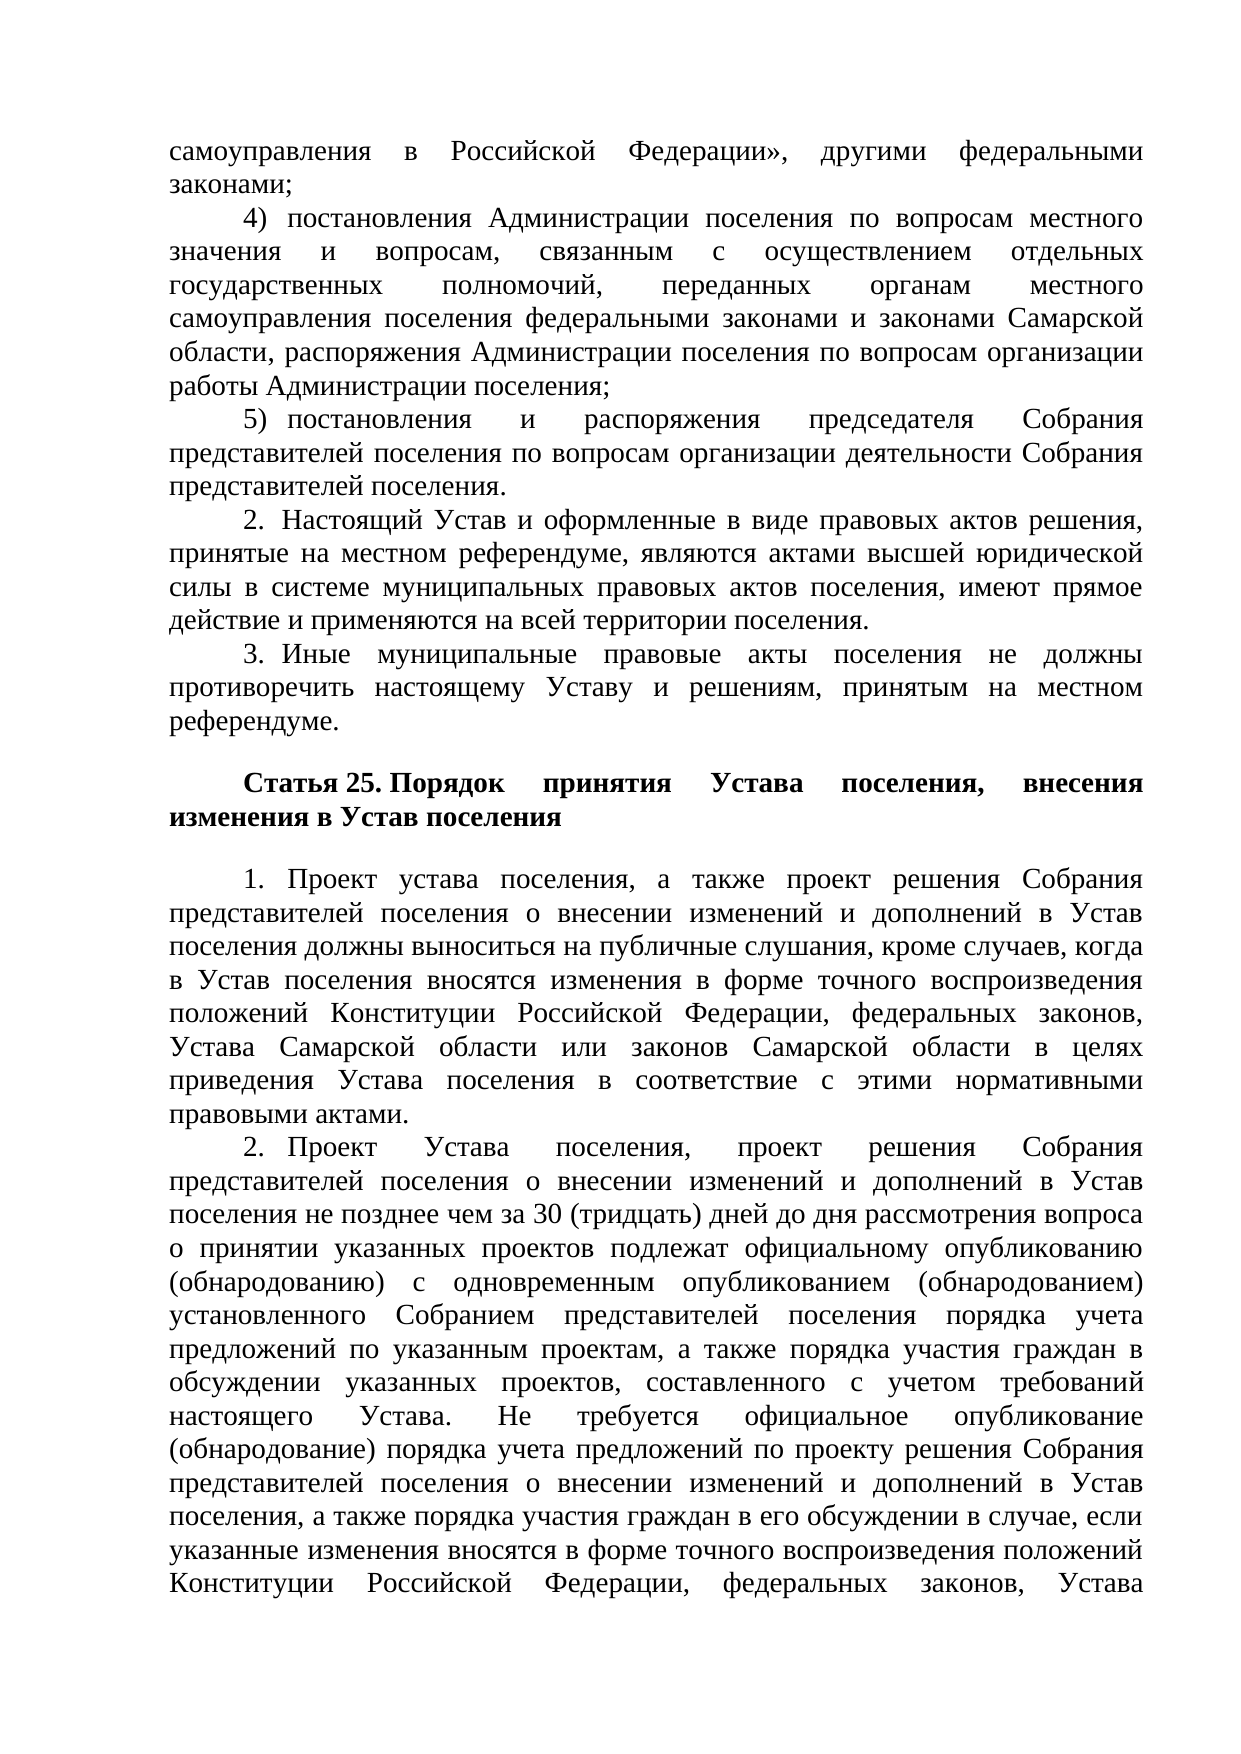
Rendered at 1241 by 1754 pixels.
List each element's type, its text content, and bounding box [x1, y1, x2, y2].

list Иные муниципальные правовые акты поселения не должны противоречить настоящему Уставу и решениям, принятым на местном референдуме. [169, 636, 1144, 737]
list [169, 1129, 1144, 1599]
list Проект устава поселения, а также проект решения Собрания представителей поселения о внесении изменений и дополнений в Устав поселения должны выноситься на публичные слушания, кроме случаев, когда в Устав поселения вносятся изменения в форме точного воспроизведения положений Конституции Российской Федерации, федеральных законов, Устава Самарской области или законов Самарской области в целях приведения Устава поселения в соответствие с этими нормативными правовыми актами. [169, 861, 1144, 1129]
list Порядок принятия Устава поселения, внесения изменения в Устав поселения [169, 765, 1144, 832]
list постановления и распоряжения председателя Собрания представителей поселения по вопросам организации деятельности Собрания представителей поселения. [169, 401, 1144, 502]
list постановления Администрации поселения по вопросам местного значения и вопросам, связанным с осуществлением отдельных государственных полномочий, переданных органам местного самоуправления поселения федеральными законами и законами Самарской области, распоряжения Администрации поселения по вопросам организации работы Администрации поселения; [169, 200, 1144, 401]
list Настоящий Устав и оформленные в виде правовых актов решения, принятые на местном референдуме, являются актами высшей юридической силы в системе муниципальных правовых актов поселения, имеют прямое действие и применяются на всей территории поселения. [169, 502, 1144, 636]
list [169, 133, 1144, 200]
